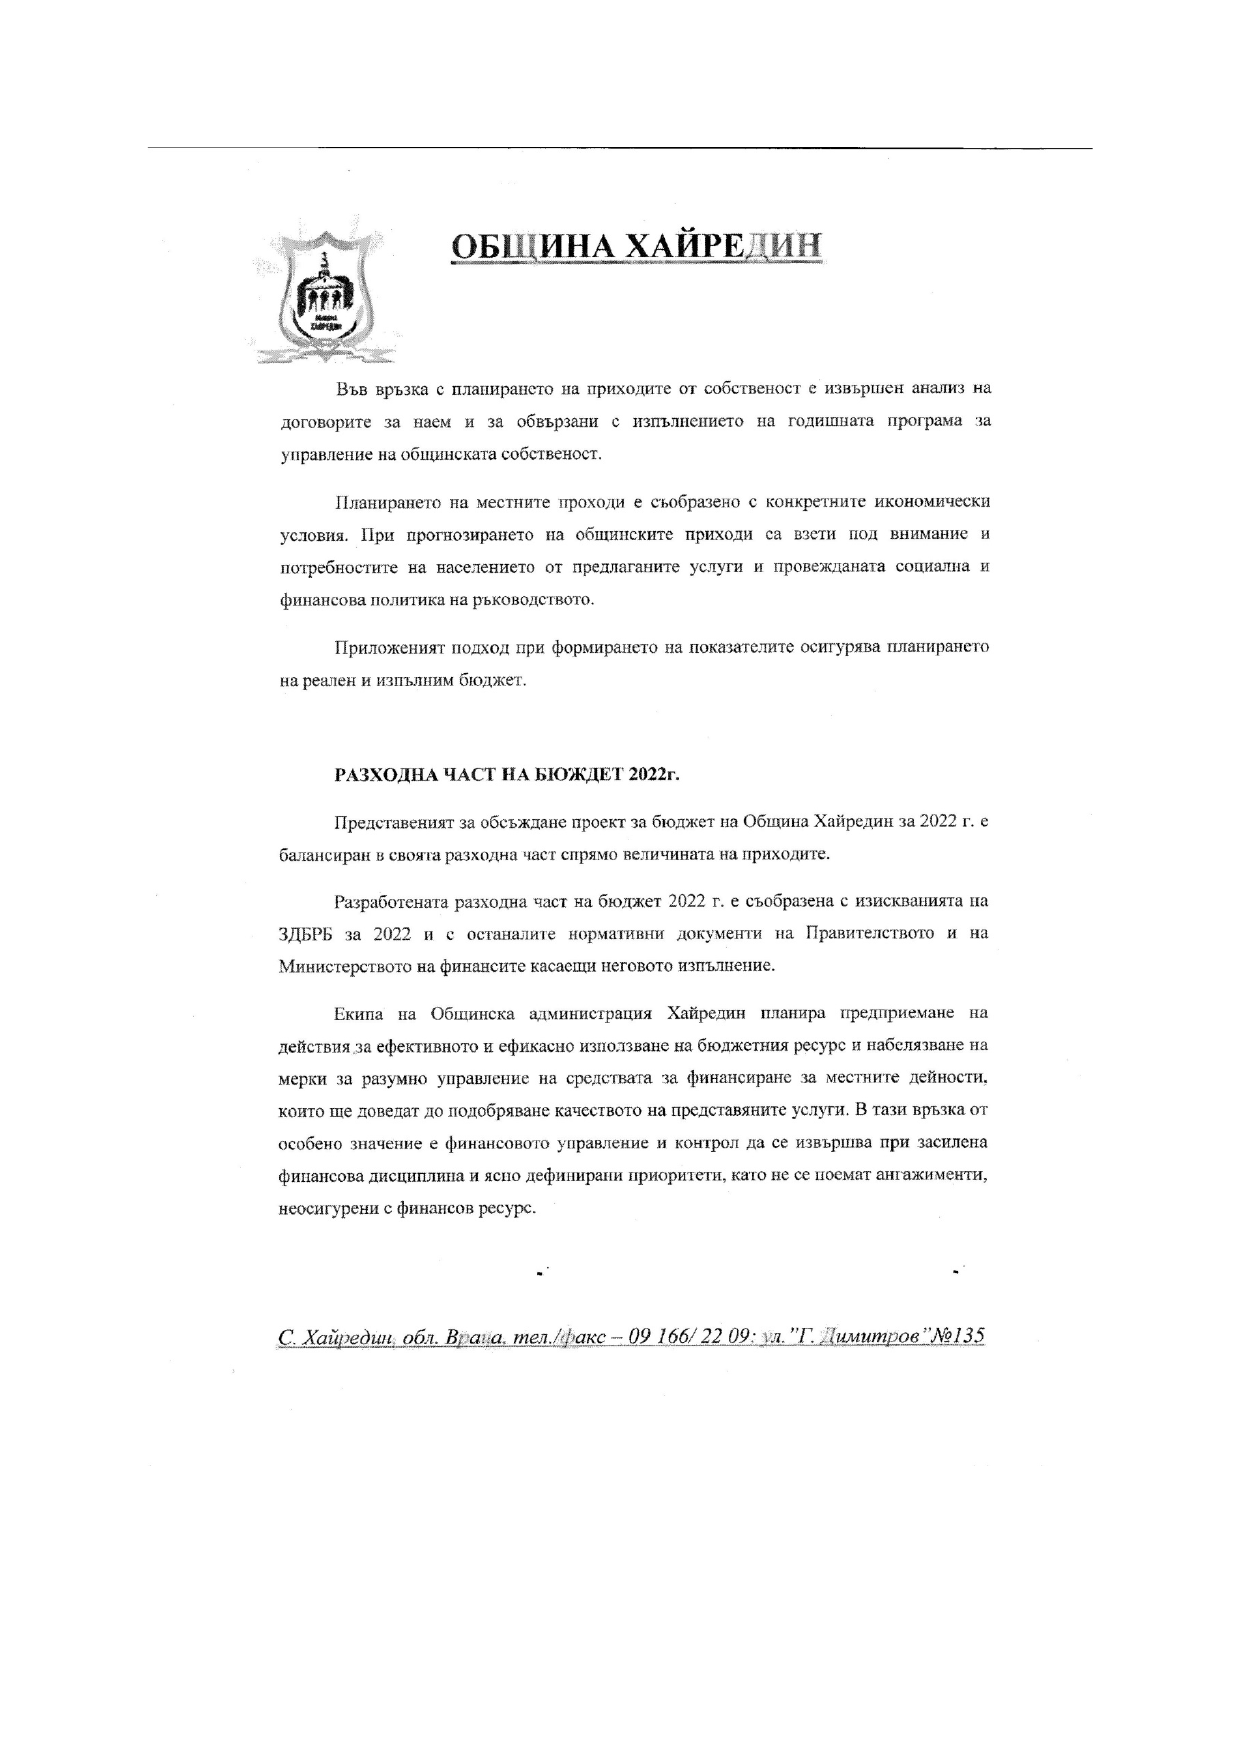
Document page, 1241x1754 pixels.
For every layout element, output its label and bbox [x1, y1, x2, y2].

picture [147, 147, 1093, 1466]
